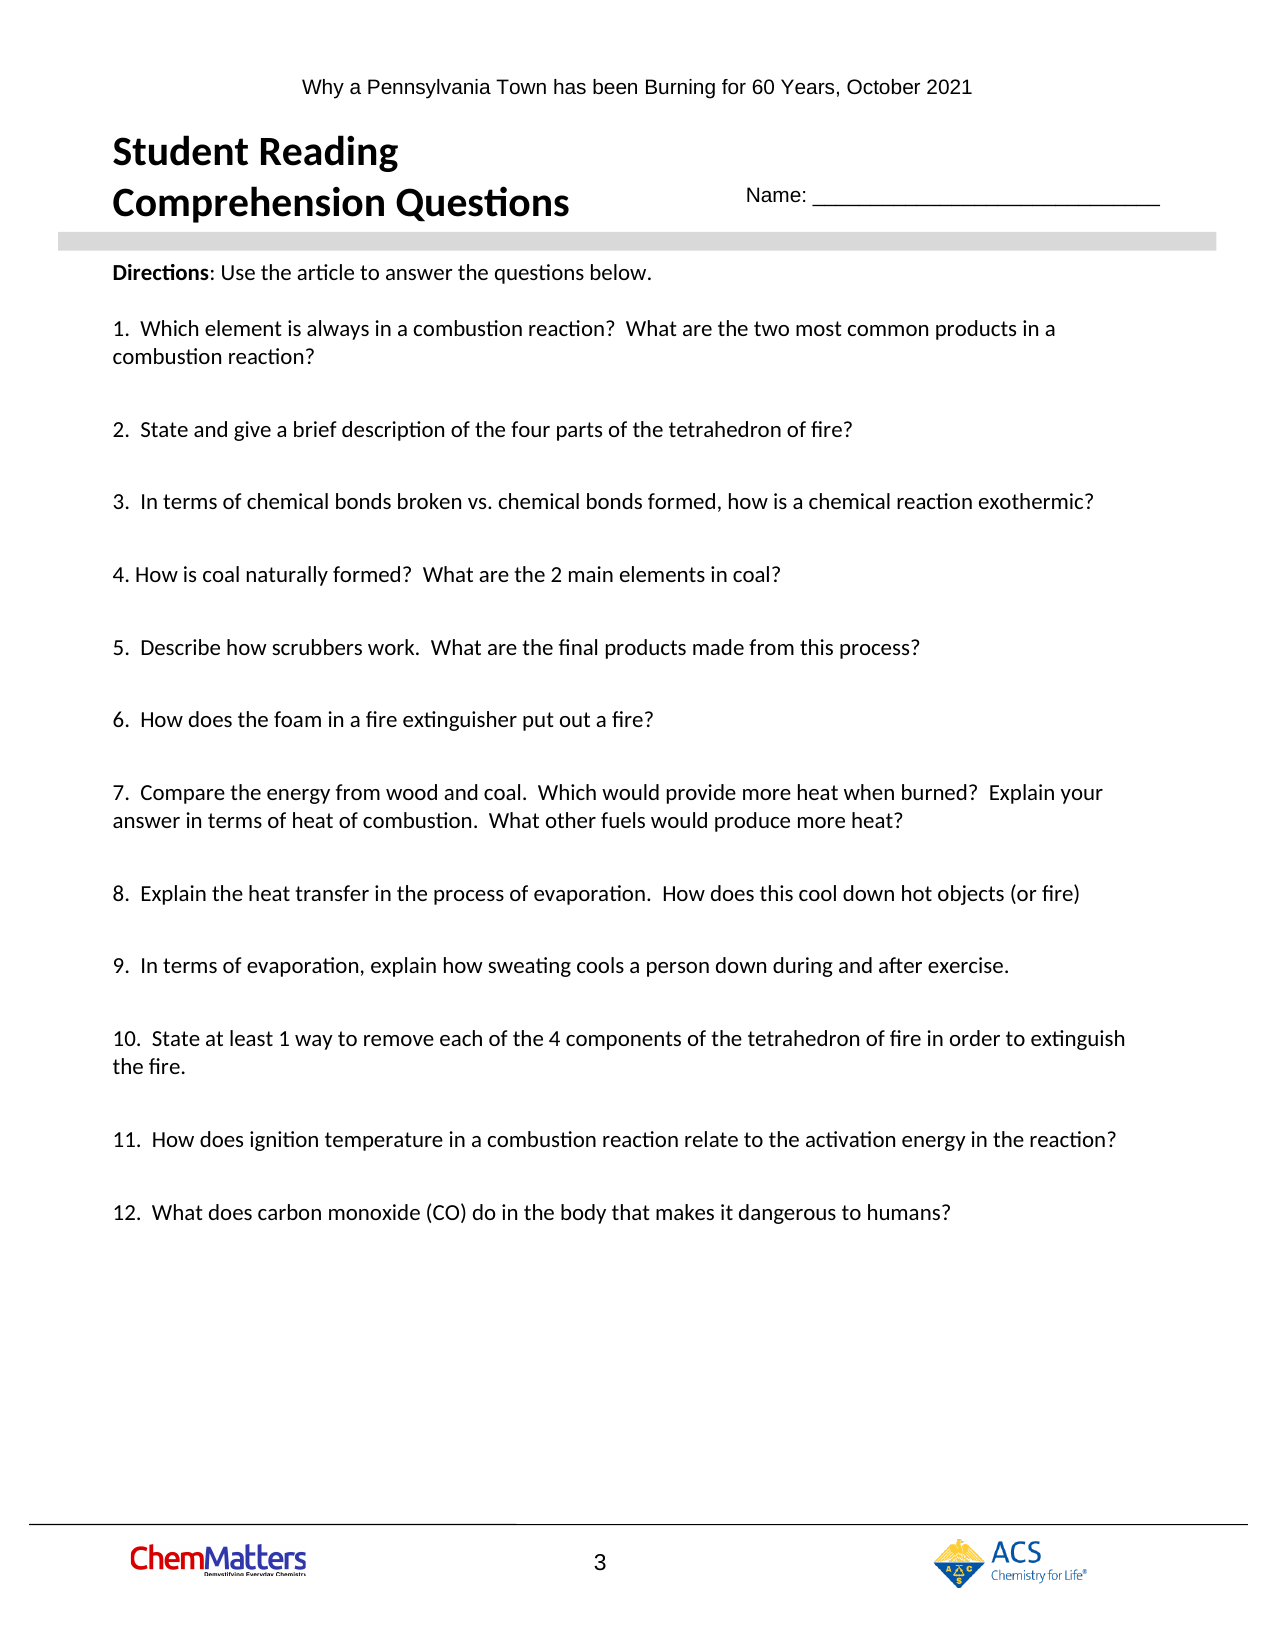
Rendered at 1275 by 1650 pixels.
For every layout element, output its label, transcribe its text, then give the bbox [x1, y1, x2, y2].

text 10. State at least 1 way to remove each of the 4 components of the tetrahedron of fire in order to extinguish the fire. [112, 1024, 1162, 1080]
text 5. Describe how scrubbers work. What are the final products made from this process? [112, 633, 1162, 661]
text 7. Compare the energy from wood and coal. Which would provide more heat when burned? Explain your answer in terms of heat of combustion. What other fuels would produce more heat? [112, 778, 1162, 834]
text 1. Which element is always in a combustion reaction? What are the two most common products in a combustion reaction? [112, 314, 1162, 370]
text 3. In terms of chemical bonds broken vs. chemical bonds formed, how is a chemical reaction exothermic? [112, 487, 1162, 515]
text 4. How is coal naturally formed? What are the 2 main elements in coal? [112, 560, 1162, 588]
text 12. What does carbon monoxide (CO) do in the body that makes it dangerous to humans? [112, 1198, 1162, 1226]
text 11. How does ignition temperature in a combustion reaction relate to the activation energy in the reaction? [112, 1125, 1162, 1153]
text 6. How does the foam in a fire extinguisher put out a fire? [112, 706, 1162, 733]
text 2. State and give a brief description of the four parts of the tetrahedron of fire? [112, 415, 1162, 443]
picture [130, 1544, 306, 1576]
text Directions: Use the article to answer the questions below. [112, 258, 1162, 286]
subtitle Student Reading Comprehension Questions [112, 125, 1162, 227]
text 9. In terms of evaporation, explain how sweating cools a person down during and after exercise. [112, 952, 1162, 980]
text 8. Explain the heat transfer in the process of evaporation. How does this cool down hot objects (or fire) [112, 879, 1162, 907]
